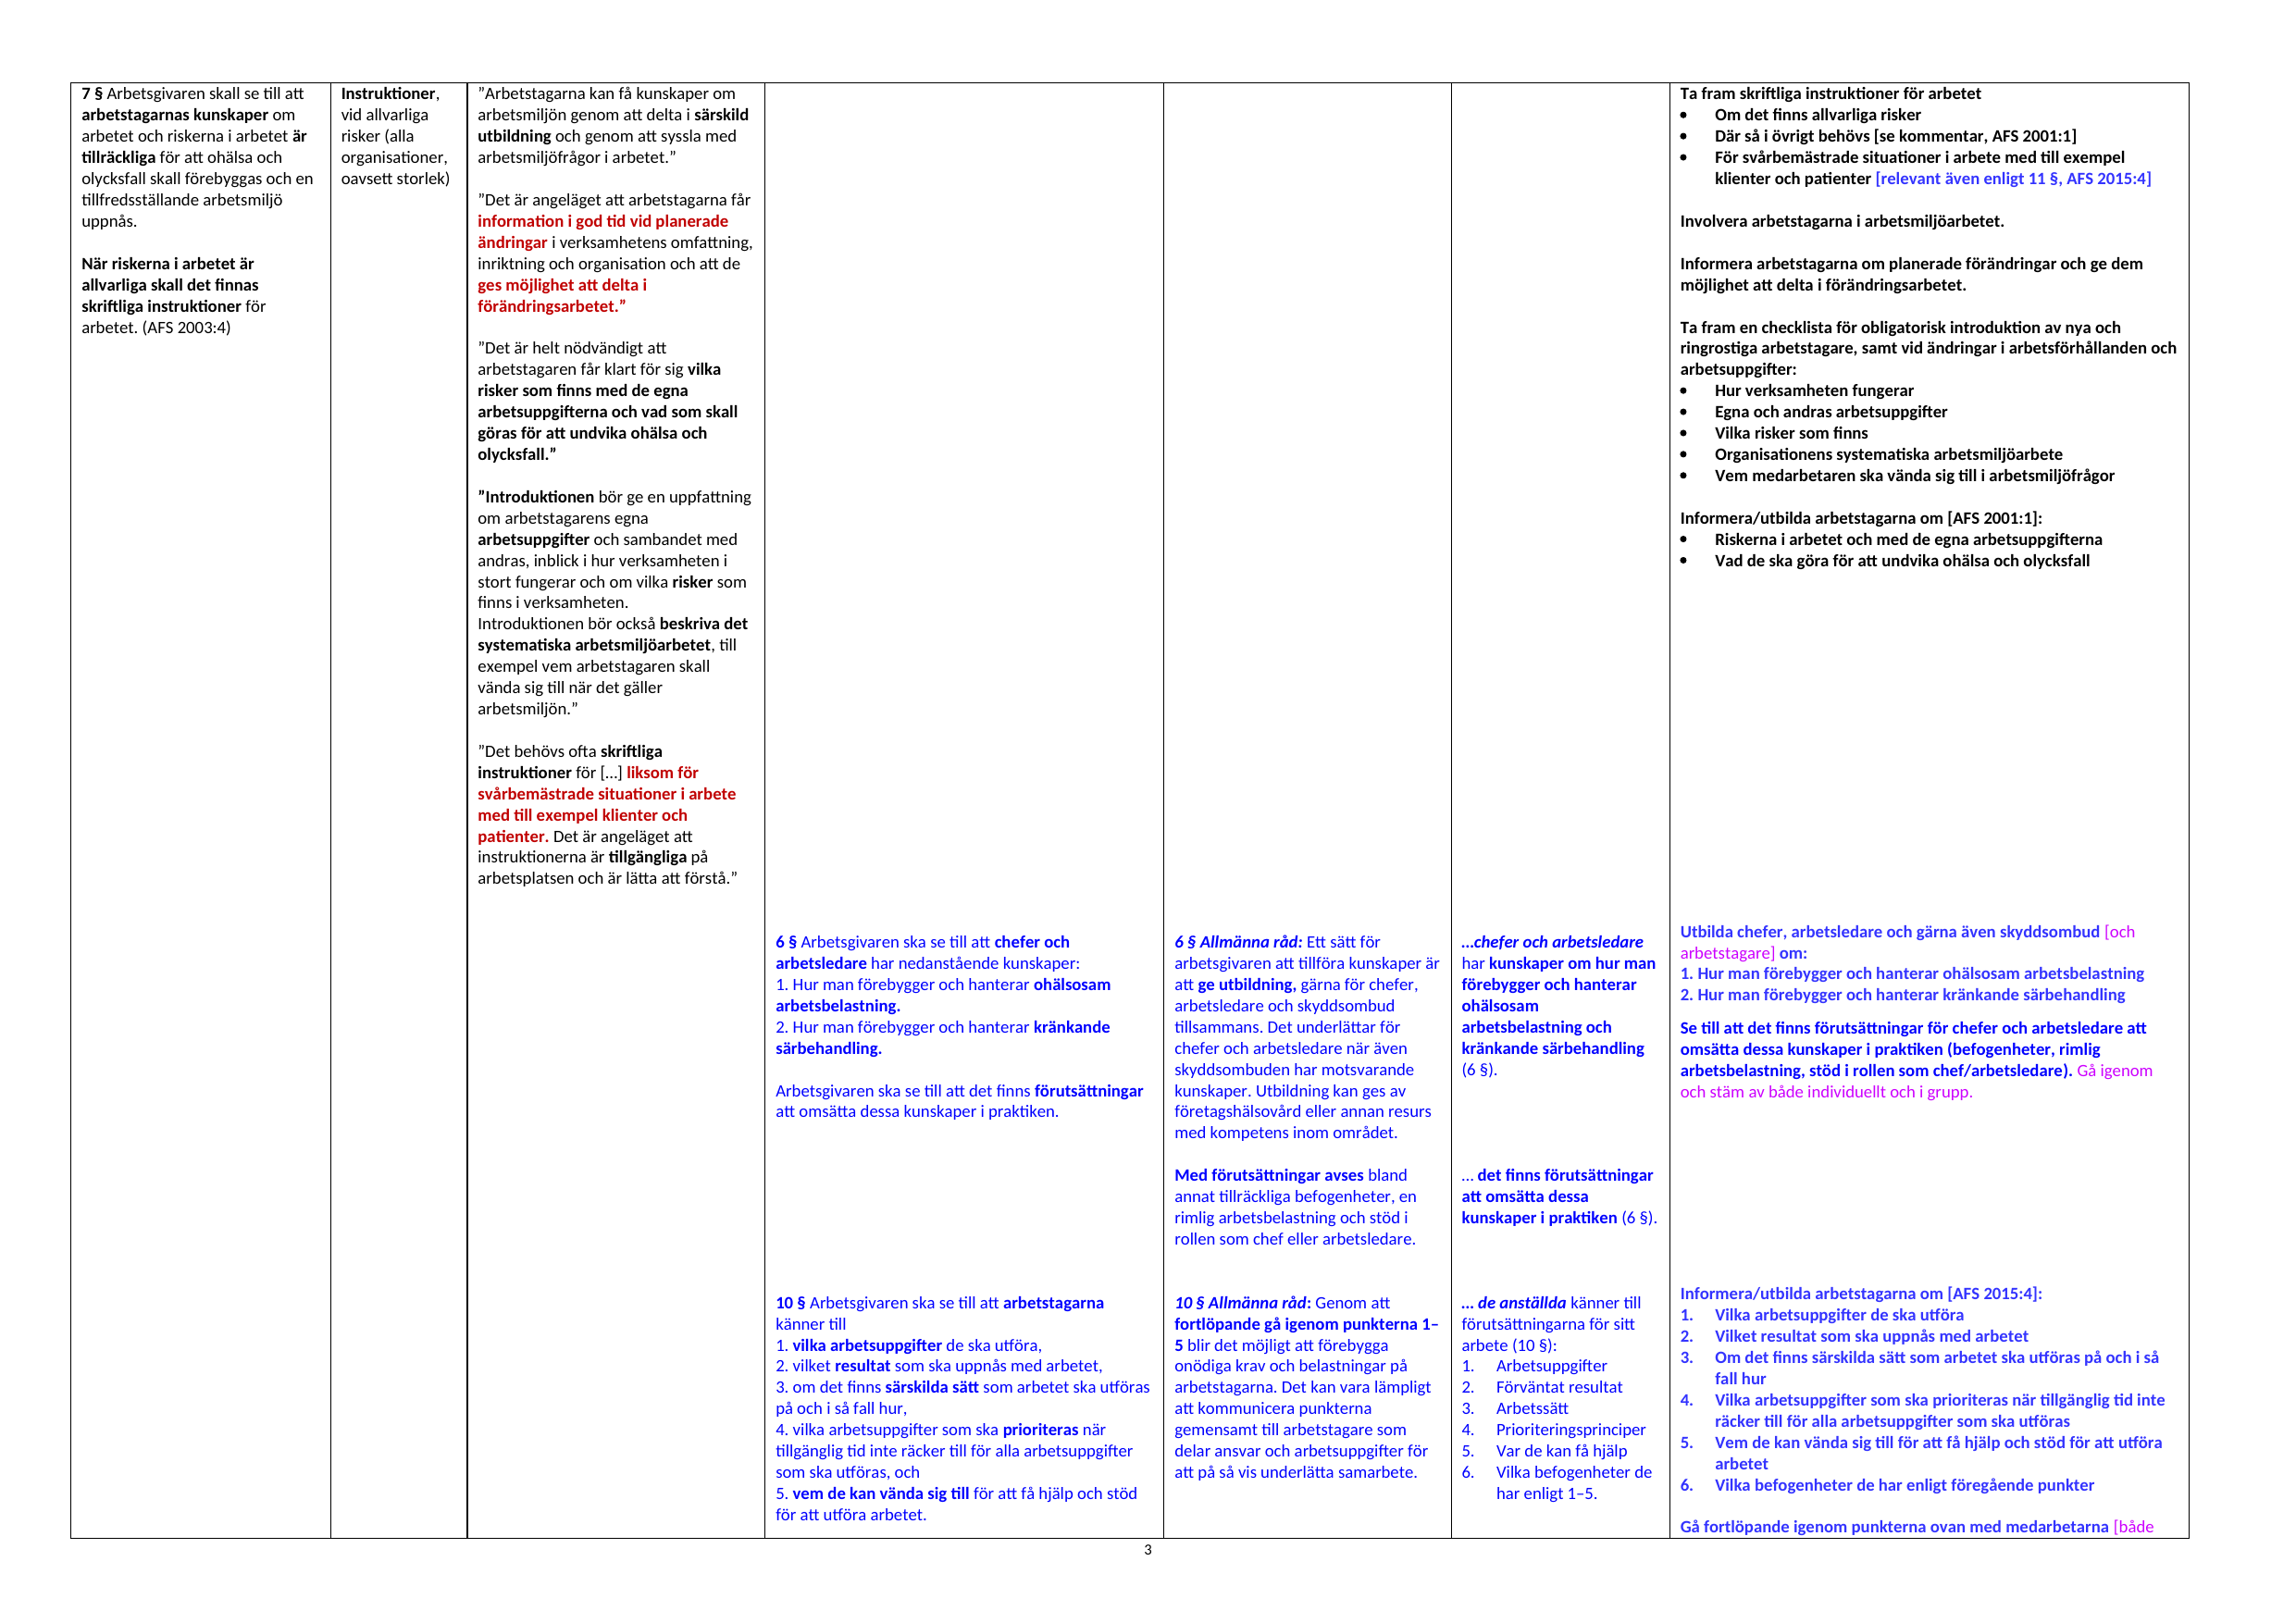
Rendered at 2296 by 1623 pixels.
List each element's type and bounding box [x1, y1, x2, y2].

table_cell [71, 83, 330, 1538]
table_cell [1452, 83, 1669, 1538]
table_cell [765, 83, 1163, 1538]
table_cell [331, 83, 466, 1538]
table_cell [1164, 83, 1451, 1538]
table_cell [468, 83, 764, 1538]
table_cell [1670, 83, 2189, 1538]
